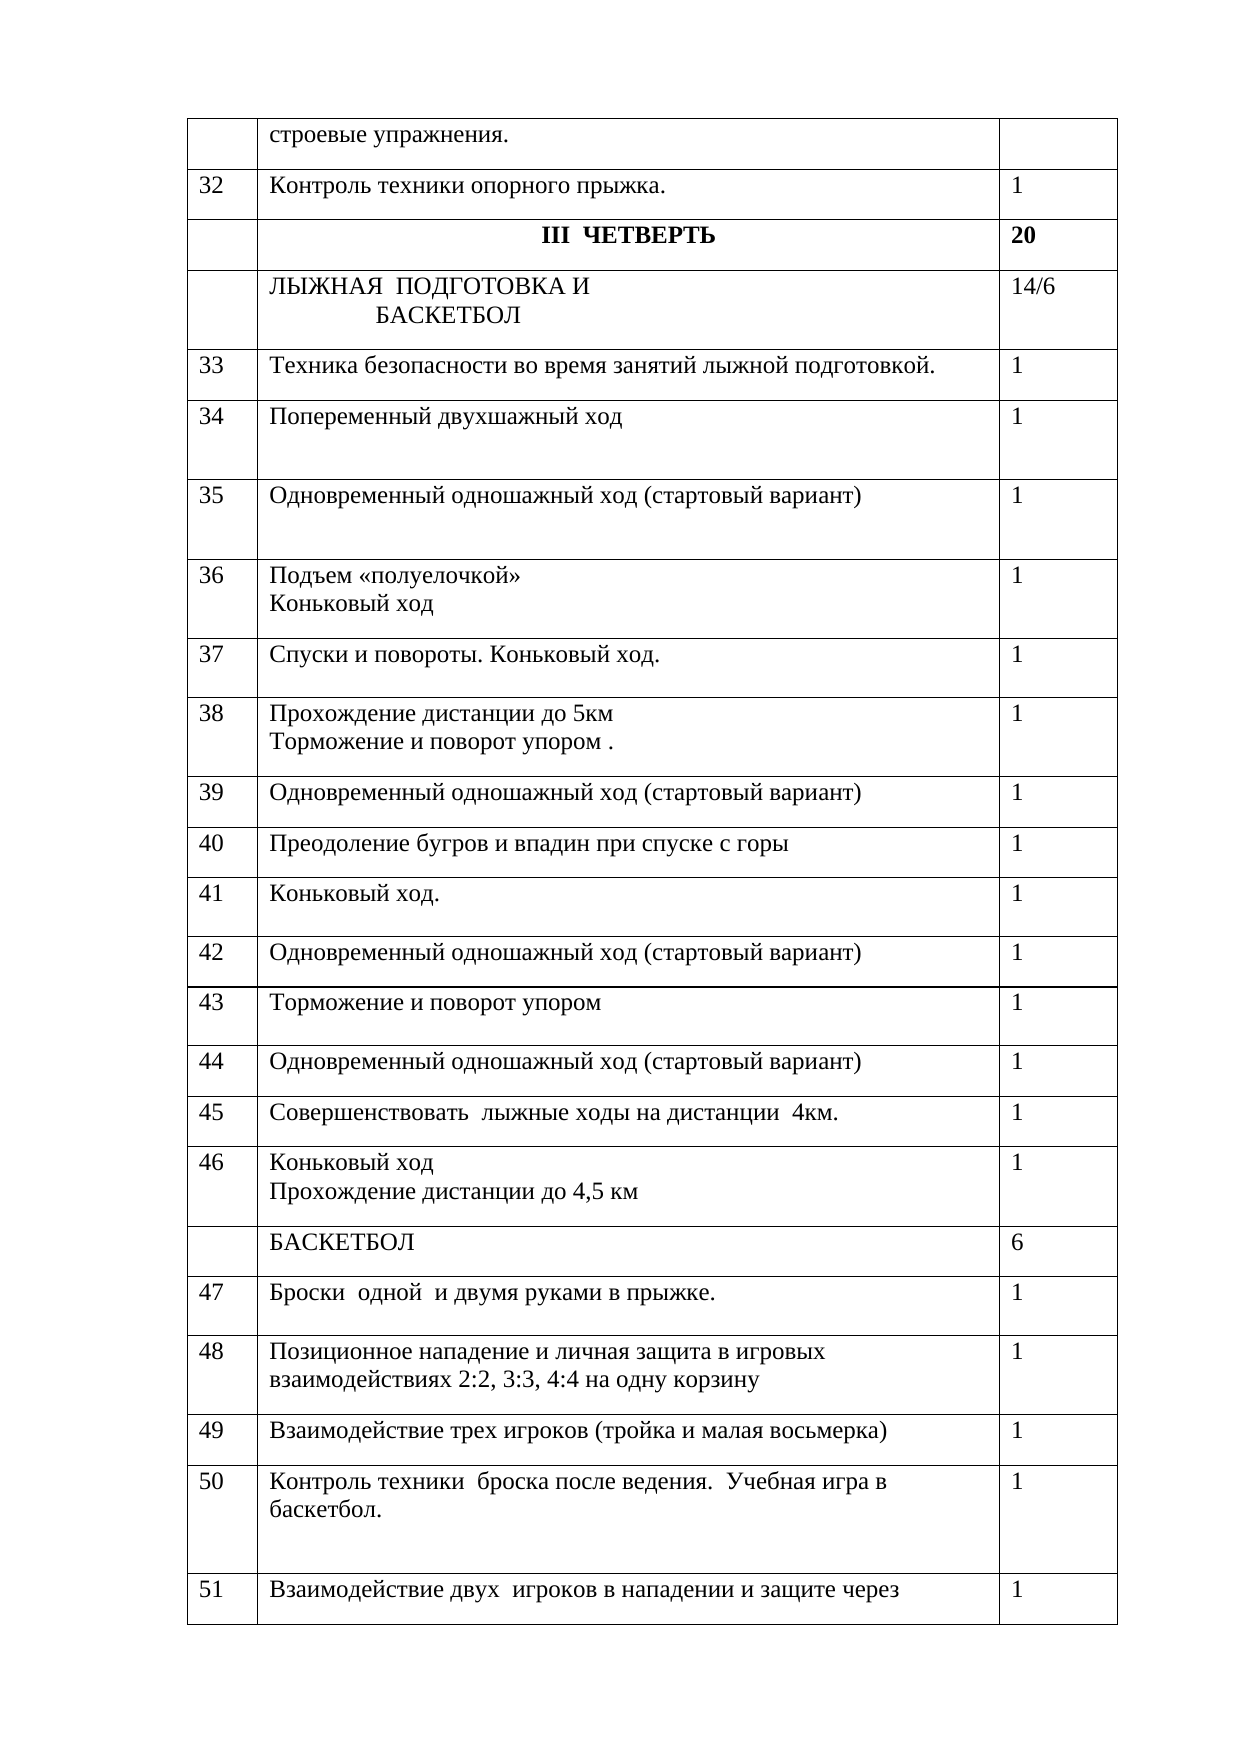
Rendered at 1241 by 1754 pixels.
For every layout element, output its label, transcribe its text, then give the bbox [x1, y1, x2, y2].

table_cell 42 [188, 937, 257, 986]
table_cell Взаимодействие трех игроков (тройка и малая восьмерка) [258, 1415, 999, 1465]
table_cell [188, 1227, 257, 1276]
table_cell 31 [188, 119, 257, 169]
table_cell ЛЫЖНАЯ ПОДГОТОВКА И БАСКЕТБОЛ [258, 271, 999, 349]
table_cell Торможение и поворот упором [258, 988, 999, 1045]
table_cell 1 [1000, 878, 1117, 936]
table_cell 35 [188, 480, 257, 559]
table_cell 39 [188, 777, 257, 827]
table_cell 46 [188, 1147, 257, 1226]
table_cell 1 [1000, 170, 1117, 219]
table_cell Прохождение дистанции до 5км Торможение и поворот упором . [258, 698, 999, 776]
table_cell 1 [1000, 828, 1117, 877]
table_cell Попеременный двухшажный ход [258, 401, 999, 479]
table_cell Броски одной и двумя руками в прыжке. [258, 1277, 999, 1335]
table_cell 1 [1000, 937, 1117, 986]
table_cell 1 [1000, 401, 1117, 479]
table_cell Техника безопасности во время занятий лыжной подготовкой. [258, 350, 999, 400]
table_cell Коньковый ход. [258, 878, 999, 936]
table_cell 1 [1000, 698, 1117, 776]
table_cell 33 [188, 350, 257, 400]
table_cell 1 [1000, 480, 1117, 559]
table_cell Подъем «полуелочкой» Коньковый ход [258, 560, 999, 638]
table_cell 14/6 [1000, 271, 1117, 349]
table_cell Контроль техники опорного прыжка. [258, 170, 999, 219]
table_cell 40 [188, 828, 257, 877]
table_cell 1 [1000, 1415, 1117, 1465]
table_cell Контроль техники броска после ведения. Учебная игра в баскетбол. [258, 1466, 999, 1573]
table_cell 1 [1000, 1046, 1117, 1096]
table_cell Одновременный одношажный ход (стартовый вариант) [258, 1046, 999, 1096]
table_cell Одновременный одношажный ход (стартовый вариант) [258, 480, 999, 559]
table_cell [188, 271, 257, 349]
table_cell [258, 1574, 999, 1623]
table_cell 44 [188, 1046, 257, 1096]
table_cell 49 [188, 1415, 257, 1465]
table_cell 1 [1000, 777, 1117, 827]
table_cell 51 [188, 1574, 257, 1623]
table_cell Одновременный одношажный ход (стартовый вариант) [258, 777, 999, 827]
table_cell 50 [188, 1466, 257, 1573]
table_cell 1 [1000, 639, 1117, 697]
table_cell [188, 220, 257, 270]
table_cell 34 [188, 401, 257, 479]
table_cell 1 [1000, 560, 1117, 638]
table_cell 1 [1000, 350, 1117, 400]
table_cell 48 [188, 1336, 257, 1414]
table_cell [258, 119, 999, 169]
table_cell 43 [188, 988, 257, 1045]
table_cell 36 [188, 560, 257, 638]
table_cell 1 [1000, 1277, 1117, 1335]
table_cell 38 [188, 698, 257, 776]
table_cell Совершенствовать лыжные ходы на дистанции 4км. [258, 1097, 999, 1146]
table_cell 1 [1000, 1097, 1117, 1146]
table_cell Коньковый ход Прохождение дистанции до 4,5 км [258, 1147, 999, 1226]
table_cell 1 [1000, 988, 1117, 1045]
table_cell 6 [1000, 1227, 1117, 1276]
table_cell 1 [1000, 1147, 1117, 1226]
table_cell 1 [1000, 1336, 1117, 1414]
table_cell Преодоление бугров и впадин при спуске с горы [258, 828, 999, 877]
table_cell 37 [188, 639, 257, 697]
table_cell 45 [188, 1097, 257, 1146]
table_cell III ЧЕТВЕРТЬ [258, 220, 999, 270]
table_cell 47 [188, 1277, 257, 1335]
table_cell 41 [188, 878, 257, 936]
table_cell БАСКЕТБОЛ [258, 1227, 999, 1276]
table_cell 1 [1000, 119, 1117, 169]
table_cell 20 [1000, 220, 1117, 270]
table_cell Позиционное нападение и личная защита в игровых взаимодействиях 2:2, 3:3, 4:4 на одну корзину [258, 1336, 999, 1414]
table_cell 1 [1000, 1466, 1117, 1573]
table_cell 32 [188, 170, 257, 219]
table_cell Спуски и повороты. Коньковый ход. [258, 639, 999, 697]
table_cell Одновременный одношажный ход (стартовый вариант) [258, 937, 999, 986]
table_cell 1 [1000, 1574, 1117, 1623]
